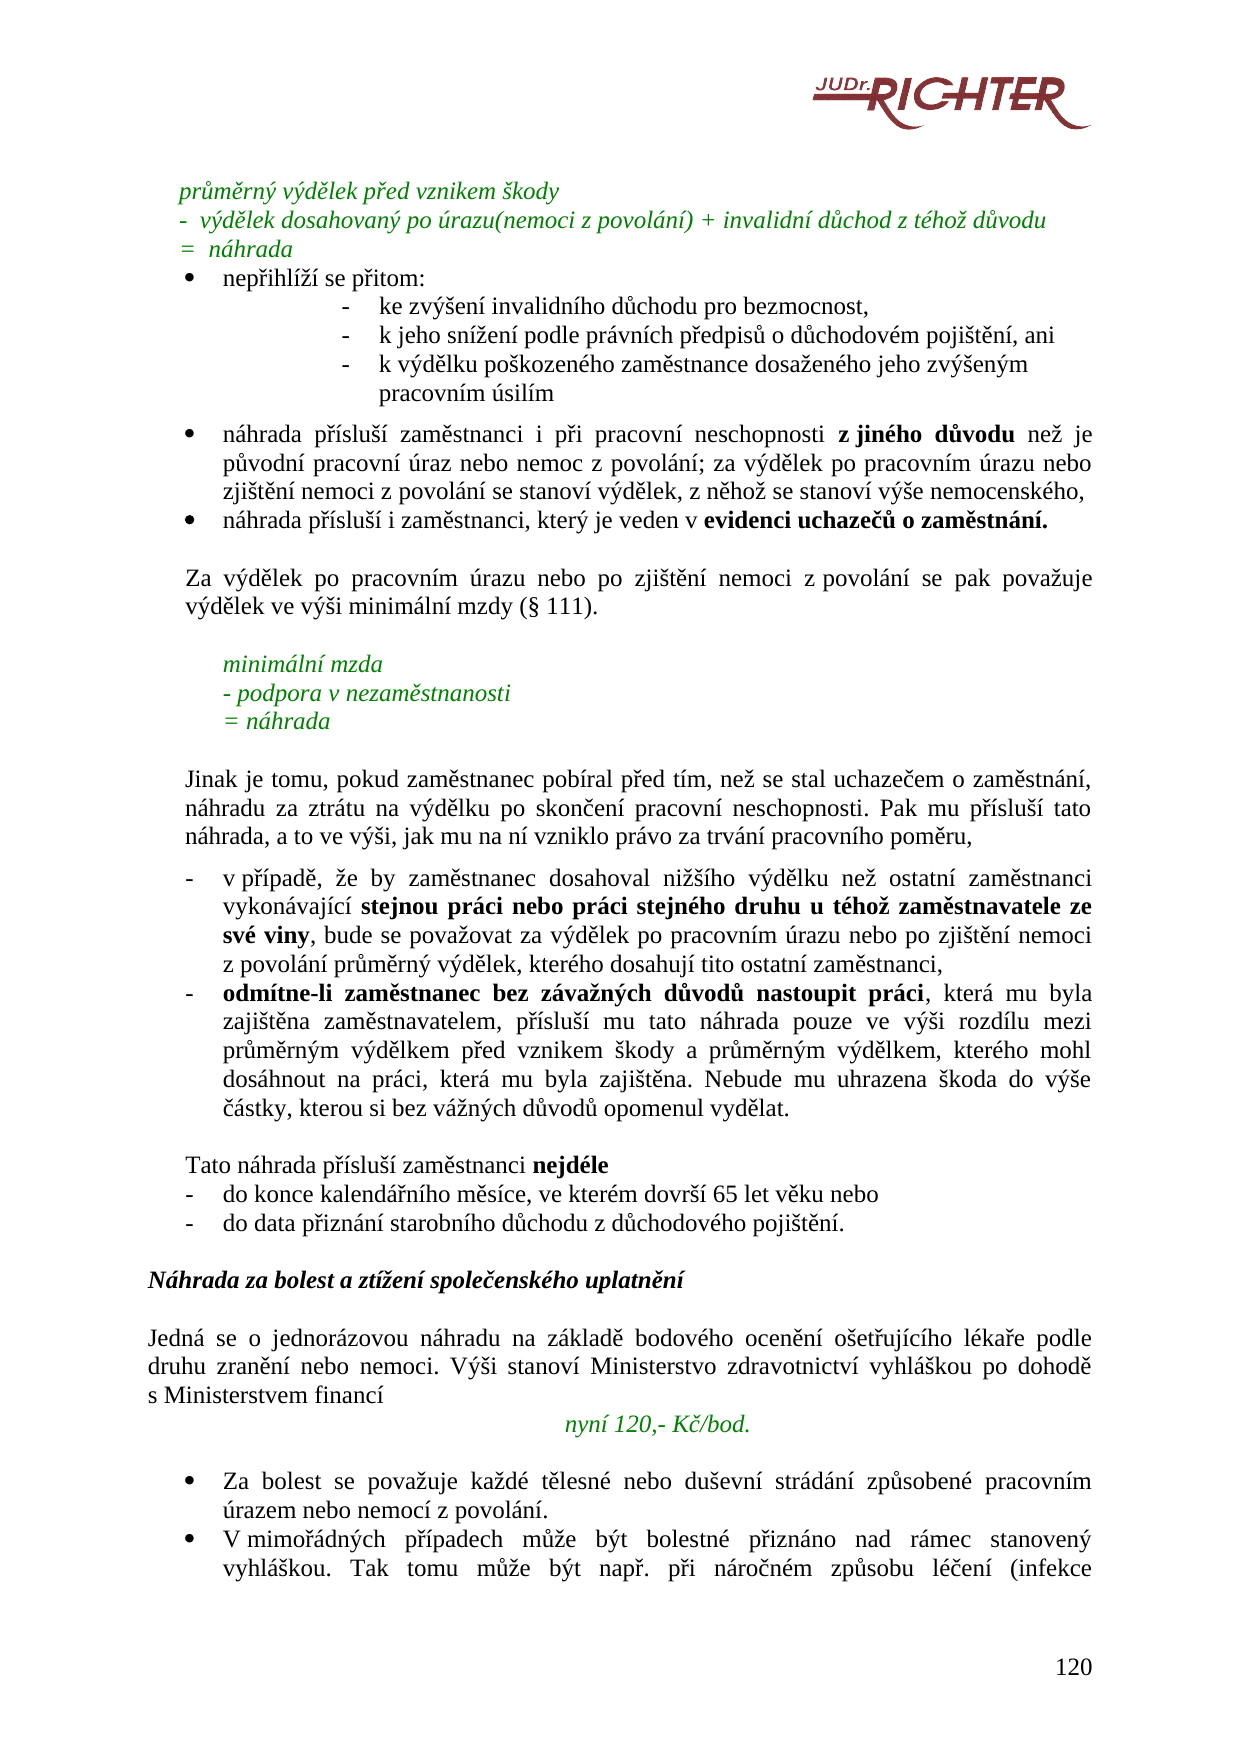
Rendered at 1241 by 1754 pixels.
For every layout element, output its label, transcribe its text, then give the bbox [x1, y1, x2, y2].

text Náhrada za bolest a ztížení společenského uplatnění [148, 1265, 1093, 1294]
text Za výdělek po pracovním úrazu nebo po zjištění nemoci z povolání se pak považuje výdělek ve výši minimální mzdy (§ 111). [185, 563, 1093, 620]
text = náhrada [148, 234, 1093, 263]
list k jeho snížení podle právních předpisů o důchodovém pojištění, ani [341, 320, 1093, 349]
list nepřihlíží se přitom: [185, 263, 1093, 291]
text = náhrada [185, 706, 1093, 735]
text Jedná se o jednorázovou náhradu na základě bodového ocenění ošetřujícího lékaře podle druhu zranění nebo nemoci. Výši stanoví Ministerstvo zdravotnictví vyhláškou po dohodě s Ministerstvem financí [148, 1323, 1093, 1409]
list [185, 1524, 1093, 1581]
list do data přiznání starobního důchodu z důchodového pojištění. [185, 1208, 1093, 1236]
text - výdělek dosahovaný po úrazu(nemoci z povolání) + invalidní důchod z téhož důvodu [148, 205, 1093, 234]
list v případě, že by zaměstnanec dosahoval nižšího výdělku než ostatní zaměstnanci vykonávající stejnou práci nebo práci stejného druhu u téhož zaměstnavatele ze své viny, bude se považovat za výdělek po pracovním úrazu nebo po zjištění nemoci z povolání průměrný výdělek, kterého dosahují tito ostatní zaměstnanci, [185, 863, 1093, 978]
picture [812, 73, 1093, 130]
text minimální mzda [185, 649, 1093, 678]
list Za bolest se považuje každé tělesné nebo duševní strádání způsobené pracovním úrazem nebo nemocí z povolání. [185, 1466, 1093, 1524]
list náhrada přísluší i zaměstnanci, který je veden v evidenci uchazečů o zaměstnání. [185, 505, 1093, 534]
text průměrný výdělek před vznikem škody [148, 176, 1093, 205]
text - podpora v nezaměstnanosti [185, 678, 1093, 706]
text Tato náhrada přísluší zaměstnanci nejdéle [185, 1150, 1093, 1179]
text Jinak je tomu, pokud zaměstnanec pobíral před tím, než se stal uchazečem o zaměstnání, náhradu za ztrátu na výdělku po skončení pracovní neschopnosti. Pak mu přísluší tato náhrada, a to ve výši, jak mu na ní vzniklo právo za trvání pracovního poměru, [185, 764, 1093, 850]
list do konce kalendářního měsíce, ve kterém dovrší 65 let věku nebo [185, 1179, 1093, 1208]
list k výdělku poškozeného zaměstnance dosaženého jeho zvýšeným pracovním úsilím [341, 349, 1093, 406]
text nyní 120,- Kč/bod. [223, 1409, 1093, 1438]
list odmítne-li zaměstnanec bez závažných důvodů nastoupit práci, která mu byla zajištěna zaměstnavatelem, přísluší mu tato náhrada pouze ve výši rozdílu mezi průměrným výdělkem před vznikem škody a průměrným výdělkem, kterého mohl dosáhnout na práci, která mu byla zajištěna. Nebude mu uhrazena škoda do výše částky, kterou si bez vážných důvodů opomenul vydělat. [185, 978, 1093, 1121]
list ke zvýšení invalidního důchodu pro bezmocnost, [341, 291, 1093, 320]
list náhrada přísluší zaměstnanci i při pracovní neschopnosti z jiného důvodu než je původní pracovní úraz nebo nemoc z povolání; za výdělek po pracovním úrazu nebo zjištění nemoci z povolání se stanoví výdělek, z něhož se stanoví výše nemocenského, [185, 419, 1093, 505]
